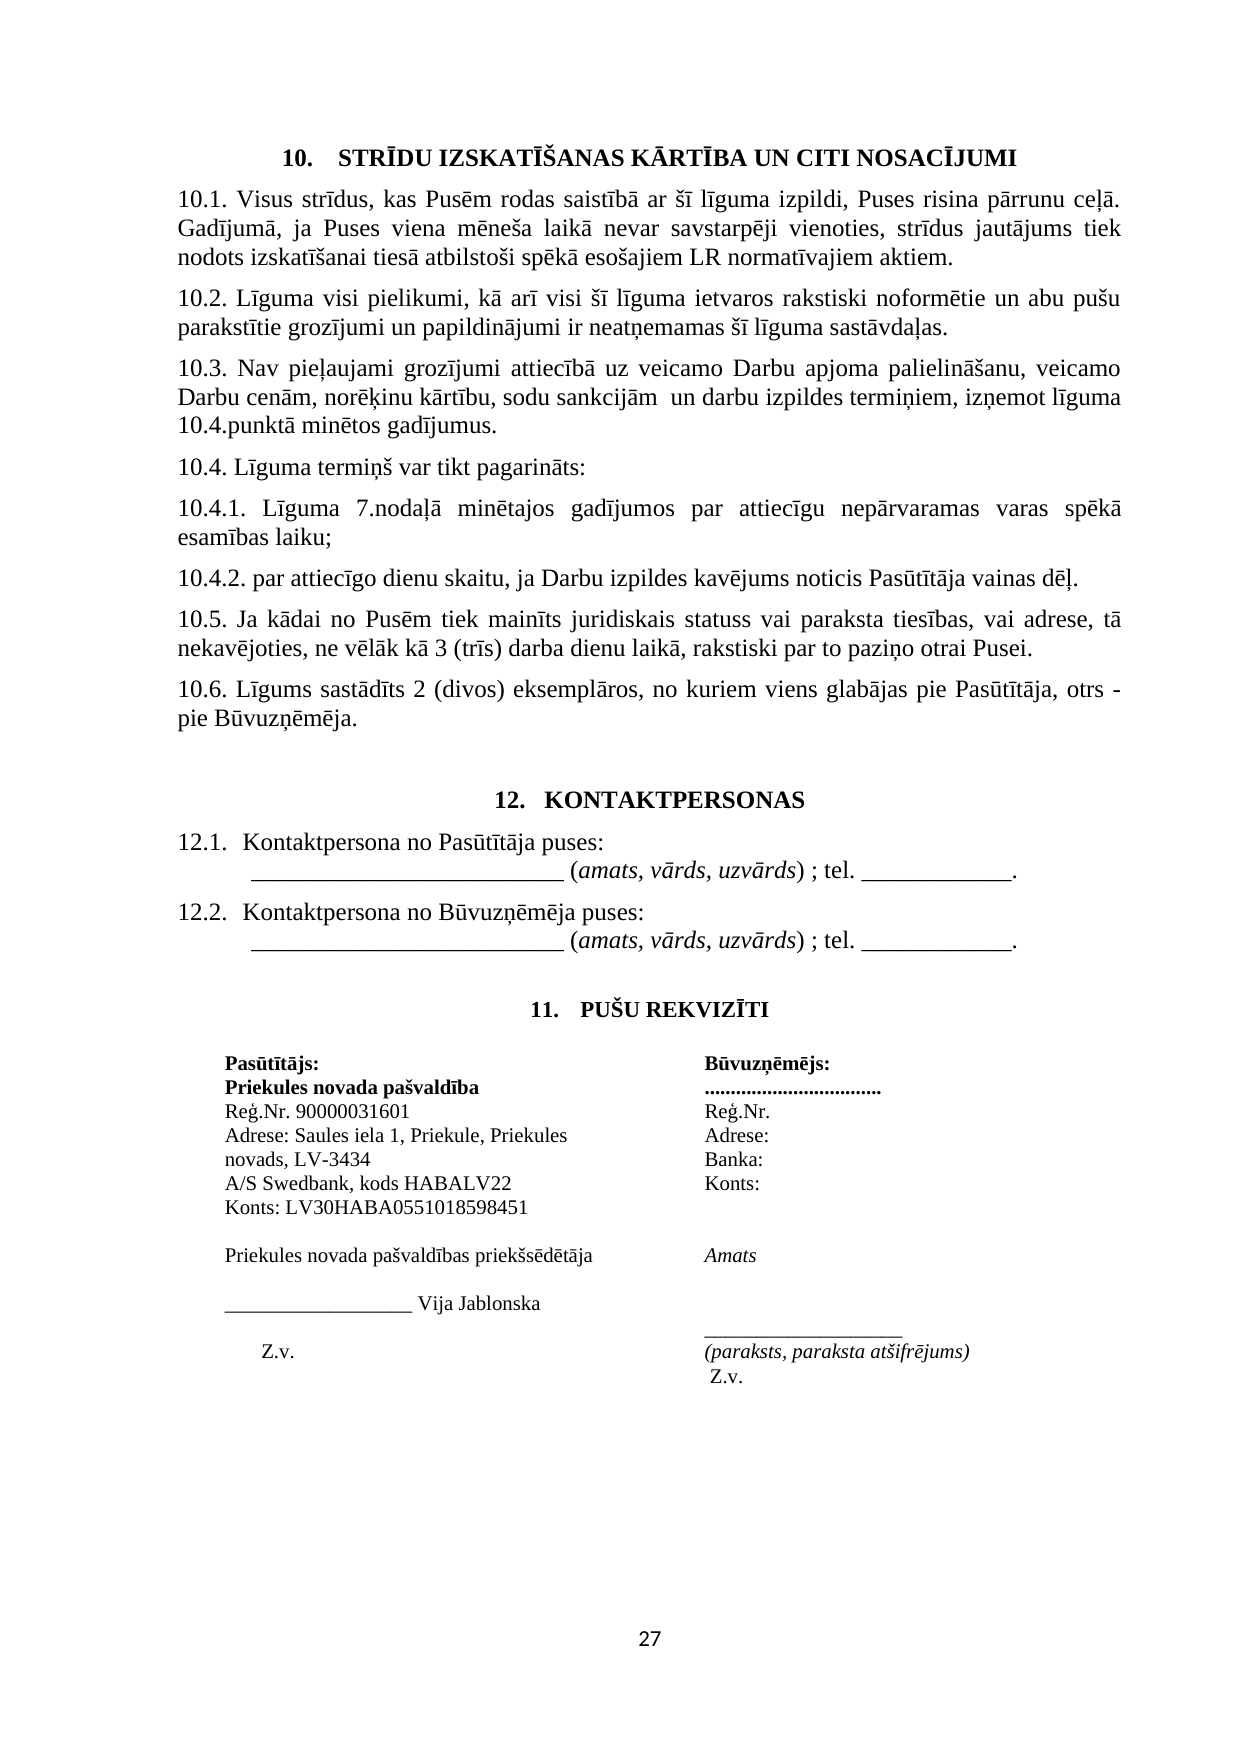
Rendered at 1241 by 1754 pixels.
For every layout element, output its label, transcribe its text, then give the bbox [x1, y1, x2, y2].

text 10.4.2. par attiecīgo dienu skaitu, ja Darbu izpildes kavējums noticis Pasūtītāja vainas dēļ. [177, 563, 1122, 592]
list Kontaktpersona no Pasūtītāja puses: [177, 827, 1122, 856]
text 10.4.1. Līguma 7.nodaļā minētajos gadījumos par attiecīgu nepārvaramas varas spēkā esamības laiku; [177, 493, 1122, 551]
table_header Pasūtītājs: Priekules novada pašvaldība Reģ.Nr. 90000031601 Adrese: Saules iela 1, Priekule, Priekules novads, LV-3434 A/S Swedbank, kods HABALV22 Konts: LV30HABA0551018598451 Priekules novada pašvaldības priekšsēdētāja __________________ Vija Jablonska Z.v. [166, 1051, 646, 1388]
text _________________________ (amats, vārds, uzvārds) ; tel. ____________. [251, 856, 1122, 884]
text 10.4. Līguma termiņš var tikt pagarināts: [177, 452, 1122, 481]
list STRĪDU IZSKATĪŠANAS KĀRTĪBA UN CITI NOSACĪJUMI [177, 143, 1122, 172]
list Kontaktpersona no Būvuzņēmēja puses: [177, 897, 1122, 926]
text 10.6. Līgums sastādīts 2 (divos) eksemplāros, no kuriem viens glabājas pie Pasūtītāja, otrs - pie Būvuzņēmēja. [177, 674, 1122, 732]
text 10.3. Nav pieļaujami grozījumi attiecībā uz veicamo Darbu apjoma palielināšanu, veicamo Darbu cenām, norēķinu kārtību, sodu sankcijām un darbu izpildes termiņiem, izņemot līguma 10.4.punktā minētos gadījumus. [177, 353, 1122, 439]
list PUŠU REKVIZĪTI [177, 996, 1122, 1022]
text 10.5. Ja kādai no Pusēm tiek mainīts juridiskais statuss vai paraksta tiesības, vai adrese, tā nekavējoties, ne vēlāk kā 3 (trīs) darba dienu laikā, rakstiski par to paziņo otrai Pusei. [177, 604, 1122, 662]
text _________________________ (amats, vārds, uzvārds) ; tel. ____________. [251, 926, 1122, 954]
text 10.2. Līguma visi pielikumi, kā arī visi šī līguma ietvaros rakstiski noformētie un abu pušu parakstītie grozījumi un papildinājumi ir neatņemamas šī līguma sastāvdaļas. [177, 283, 1122, 341]
text 10.1. Visus strīdus, kas Pusēm rodas saistībā ar šī līguma izpildi, Puses risina pārrunu ceļā. Gadījumā, ja Puses viena mēneša laikā nevar savstarpēji vienoties, strīdus jautājums tiek nodots izskatīšanai tiesā atbilstoši spēkā esošajiem LR normatīvajiem aktiem. [177, 184, 1122, 271]
list KONTAKTPERSONAS [177, 786, 1122, 814]
table_header Būvuzņēmējs: .................................. Reģ.Nr. Adrese: Banka: Konts: Amats ___________________ (paraksts, paraksta atšifrējums) Z.v. [646, 1051, 1093, 1388]
